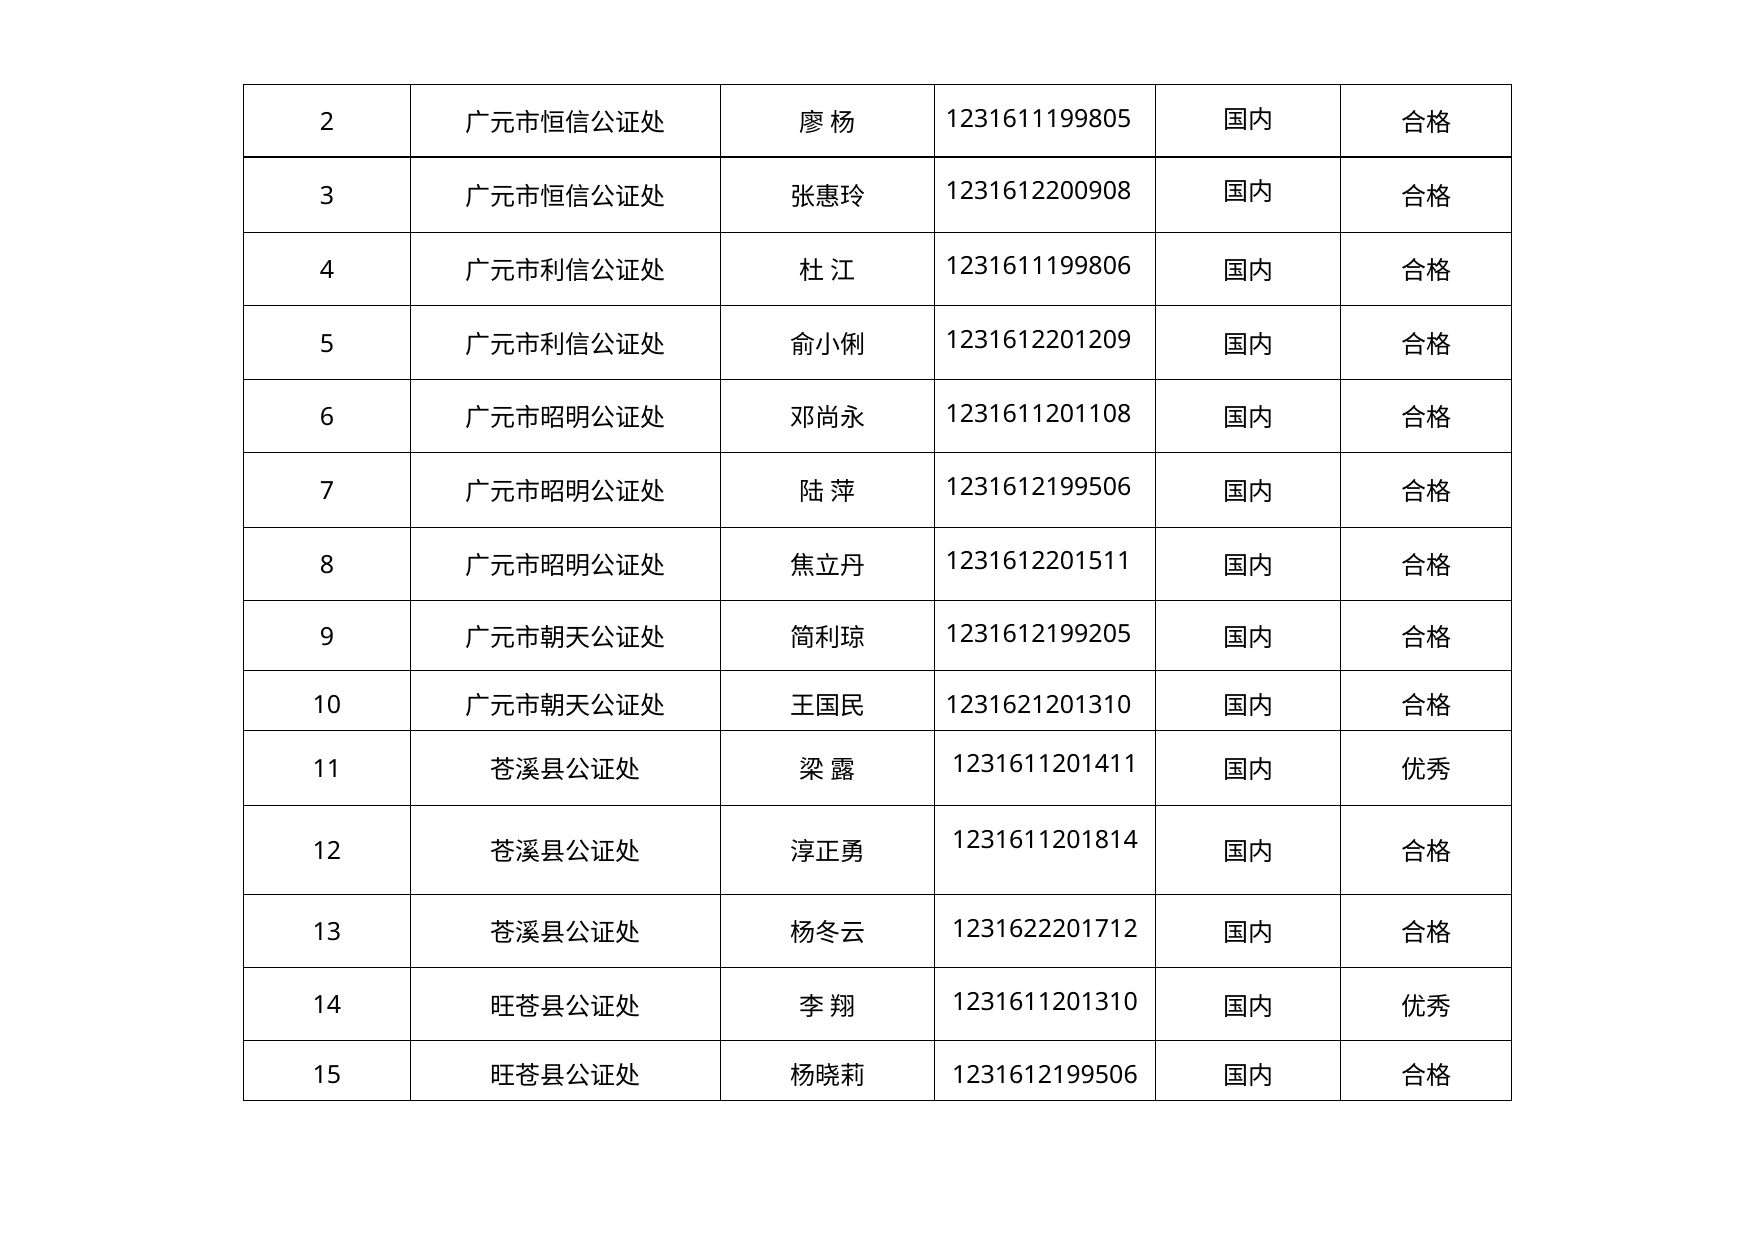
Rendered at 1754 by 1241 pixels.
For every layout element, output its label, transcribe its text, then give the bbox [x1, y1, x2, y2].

table_cell 123161119980675 [935, 233, 1155, 305]
table_cell 8 [244, 528, 410, 600]
table_cell 广元市朝天公证处 [411, 671, 720, 729]
table_cell 国内 涉外 [1156, 158, 1340, 232]
table_cell 123161219920599 [935, 601, 1155, 670]
table_cell 旺苍县公证处 [411, 968, 720, 1040]
table_cell 合格 [1341, 233, 1511, 305]
table_cell 国内 [1156, 380, 1340, 452]
table_cell 杨冬云 [721, 895, 934, 967]
table_cell 苍溪县公证处 [411, 895, 720, 967]
table_cell 张惠玲 [721, 158, 934, 232]
table_cell 广元市昭明公证处 [411, 528, 720, 600]
table_cell 淳正勇 [721, 806, 934, 894]
table_cell 14 [244, 968, 410, 1040]
table_cell 合格 [1341, 895, 1511, 967]
table_cell 合格 [1341, 306, 1511, 379]
table_cell 简利琼 [721, 601, 934, 670]
table_cell 3 [244, 158, 410, 232]
table_cell 11 [244, 731, 410, 805]
table_cell 邓尚永 [721, 380, 934, 452]
table_cell 广元市恒信公证处 [411, 85, 720, 156]
table_cell 123161220120978 [935, 306, 1155, 379]
table_cell 国内 [1156, 968, 1340, 1040]
table_cell 7 [244, 453, 410, 527]
table_cell 广元市恒信公证处 [411, 158, 720, 232]
table_cell 广元市朝天公证处 [411, 601, 720, 670]
table_cell 国内 [1156, 806, 1340, 894]
table_cell 杜 江 [721, 233, 934, 305]
table_cell 4 [244, 233, 410, 305]
table_cell 李 翔 [721, 968, 934, 1040]
table_cell 合格 [1341, 453, 1511, 527]
table_cell 国内 [1156, 233, 1340, 305]
table_cell 123162220171267 [935, 895, 1155, 967]
table_cell 合格 [1341, 85, 1511, 156]
table_cell 杨晓莉 [721, 1041, 934, 1099]
table_cell 123161120141111 [935, 731, 1155, 805]
table_cell 广元市昭明公证处 [411, 453, 720, 527]
table_cell 陆 萍 [721, 453, 934, 527]
table_cell 123161119980594 [935, 85, 1155, 156]
table_cell 123161120181449 [935, 806, 1155, 894]
table_cell 优秀 [1341, 968, 1511, 1040]
table_cell 合格 [1341, 380, 1511, 452]
table_cell 国内 [1156, 895, 1340, 967]
table_cell 广元市昭明公证处 [411, 380, 720, 452]
table_cell 123162120131029 [935, 671, 1155, 729]
table_cell 13 [244, 895, 410, 967]
table_cell 12 [244, 806, 410, 894]
table_cell 15 [244, 1041, 410, 1099]
table_cell 9 [244, 601, 410, 670]
table_cell 焦立丹 [721, 528, 934, 600]
table_cell 旺苍县公证处 [411, 1041, 720, 1099]
table_cell 王国民 [721, 671, 934, 729]
table_cell 合格 [1341, 1041, 1511, 1099]
table_cell 国内 涉外 [1156, 85, 1340, 156]
table_cell 广元市利信公证处 [411, 233, 720, 305]
table_cell 合格 [1341, 601, 1511, 670]
table_cell 国内 [1156, 731, 1340, 805]
table_cell 国内 [1156, 671, 1340, 729]
table_cell 合格 [1341, 528, 1511, 600]
table_cell 俞小俐 [721, 306, 934, 379]
table_cell 合格 [1341, 671, 1511, 729]
table_cell 国内 [1156, 306, 1340, 379]
table_cell 2 [244, 85, 410, 156]
table_cell 123161219950602 [935, 453, 1155, 527]
table_cell 123161220090806 [935, 158, 1155, 232]
table_cell 国内 [1156, 528, 1340, 600]
table_cell 廖 杨 [721, 85, 934, 156]
table_cell 合格 [1341, 806, 1511, 894]
table_cell 国内 [1156, 453, 1340, 527]
table_cell 苍溪县公证处 [411, 731, 720, 805]
table_cell 6 [244, 380, 410, 452]
table_cell 123161120131016 [935, 968, 1155, 1040]
table_cell 123161219950609 [935, 1041, 1155, 1099]
table_cell 10 [244, 671, 410, 729]
table_cell 123161120110874 [935, 380, 1155, 452]
table_cell 合格 [1341, 158, 1511, 232]
table_cell 广元市利信公证处 [411, 306, 720, 379]
table_cell 123161220151170 [935, 528, 1155, 600]
table_cell 5 [244, 306, 410, 379]
table_cell 国内 [1156, 601, 1340, 670]
table_cell 梁 露 [721, 731, 934, 805]
table_cell 国内 [1156, 1041, 1340, 1099]
table_cell 苍溪县公证处 [411, 806, 720, 894]
table_cell 优秀 [1341, 731, 1511, 805]
